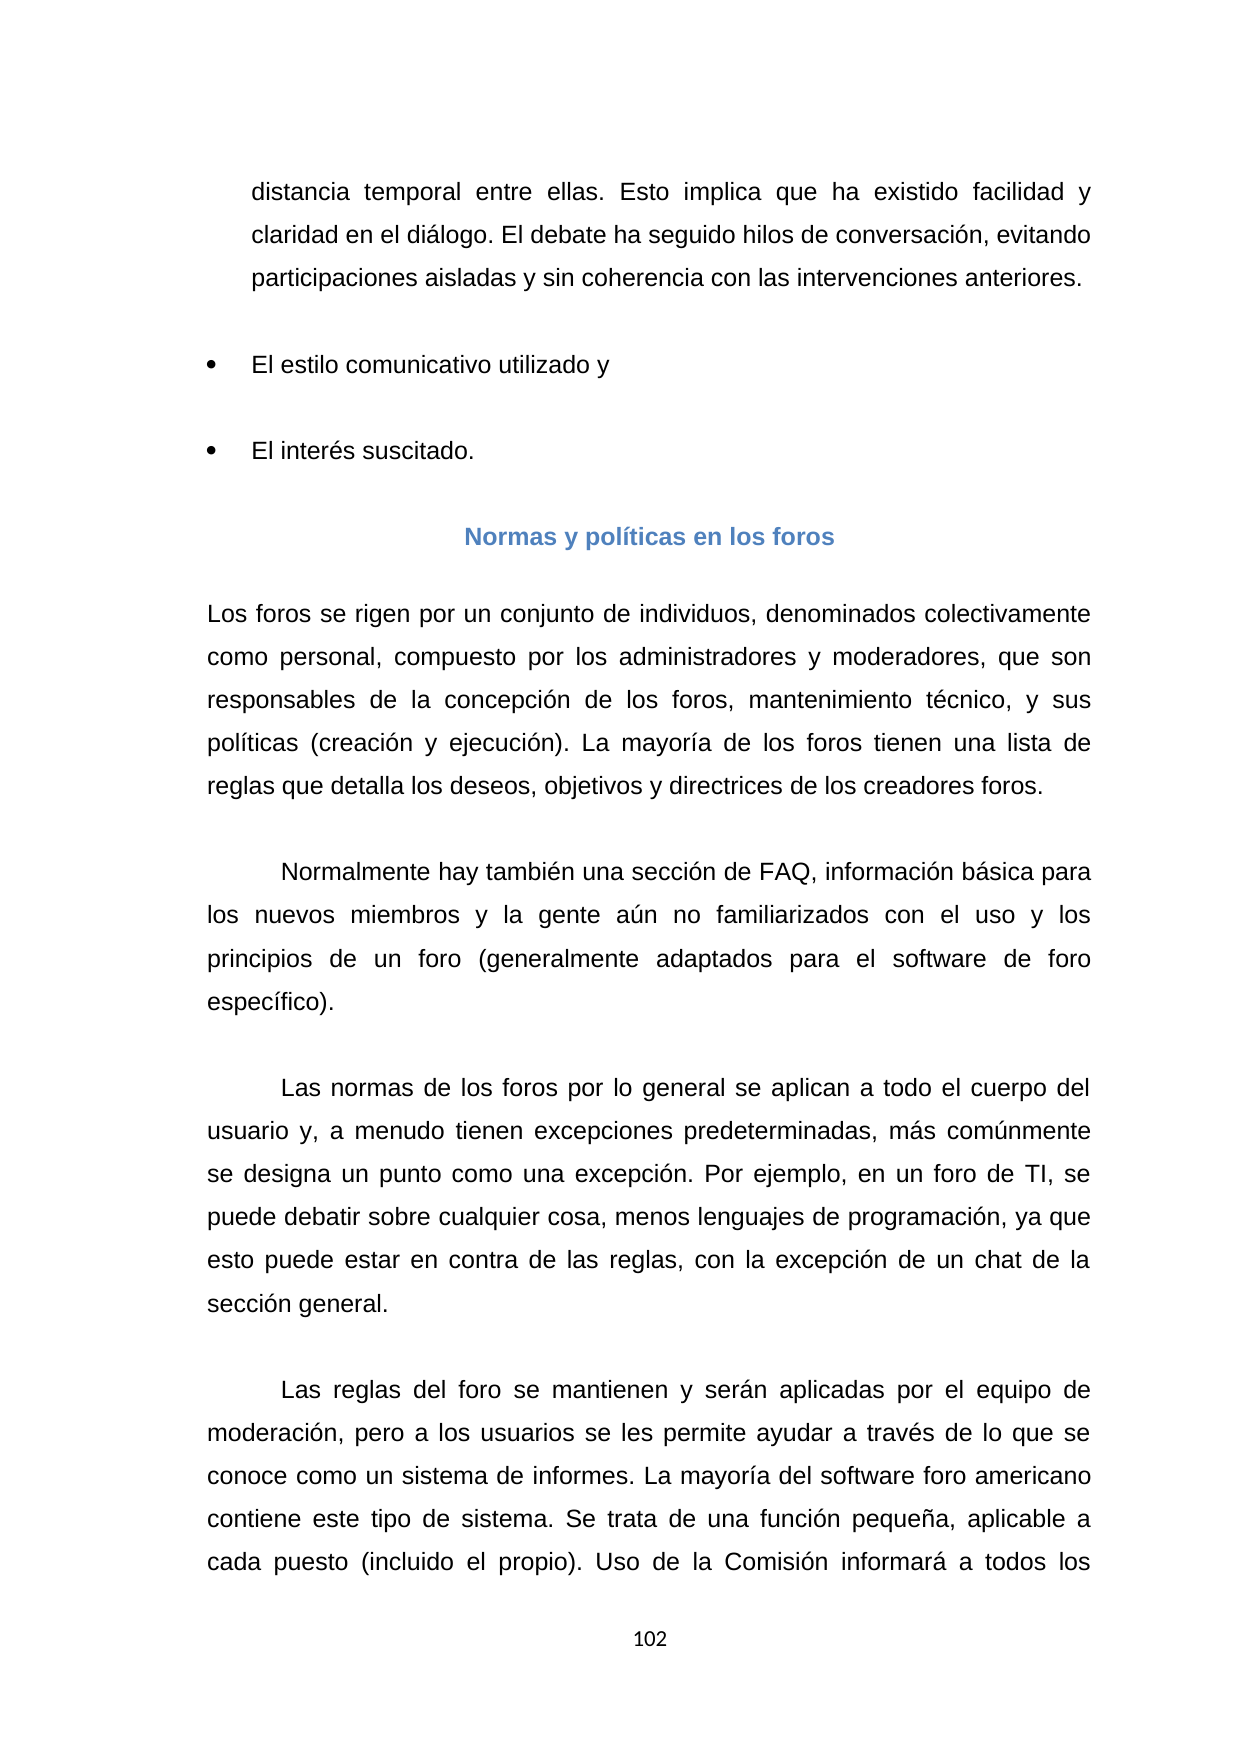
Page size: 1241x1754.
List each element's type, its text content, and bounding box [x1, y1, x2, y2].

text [207, 1375, 1092, 1576]
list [207, 177, 1092, 292]
text Normalmente hay también una sección de FAQ, información básica para los nuevos miembros y la gente aún no familiarizados con el uso y los principios de un foro (generalmente adaptados para el software de foro específico). [207, 857, 1092, 1015]
text Los foros se rigen por un conjunto de individuos, denominados colectivamente como personal, compuesto por los administradores y moderadores, que son responsables de la concepción de los foros, mantenimiento técnico, y sus políticas (creación y ejecución). La mayoría de los foros tienen una lista de reglas que detalla los deseos, objetivos y directrices de los creadores foros. [207, 555, 1092, 800]
list El interés suscitado. [207, 436, 1092, 465]
subtitle Normas y políticas en los foros [207, 522, 1092, 551]
text Las normas de los foros por lo general se aplican a todo el cuerpo del usuario y, a menudo tienen excepciones predeterminadas, más comúnmente se designa un punto como una excepción. Por ejemplo, en un foro de TI, se puede debatir sobre cualquier cosa, menos lenguajes de programación, ya que esto puede estar en contra de las reglas, con la excepción de un chat de la sección general. [207, 1073, 1092, 1317]
list El estilo comunicativo utilizado y [207, 350, 1092, 378]
